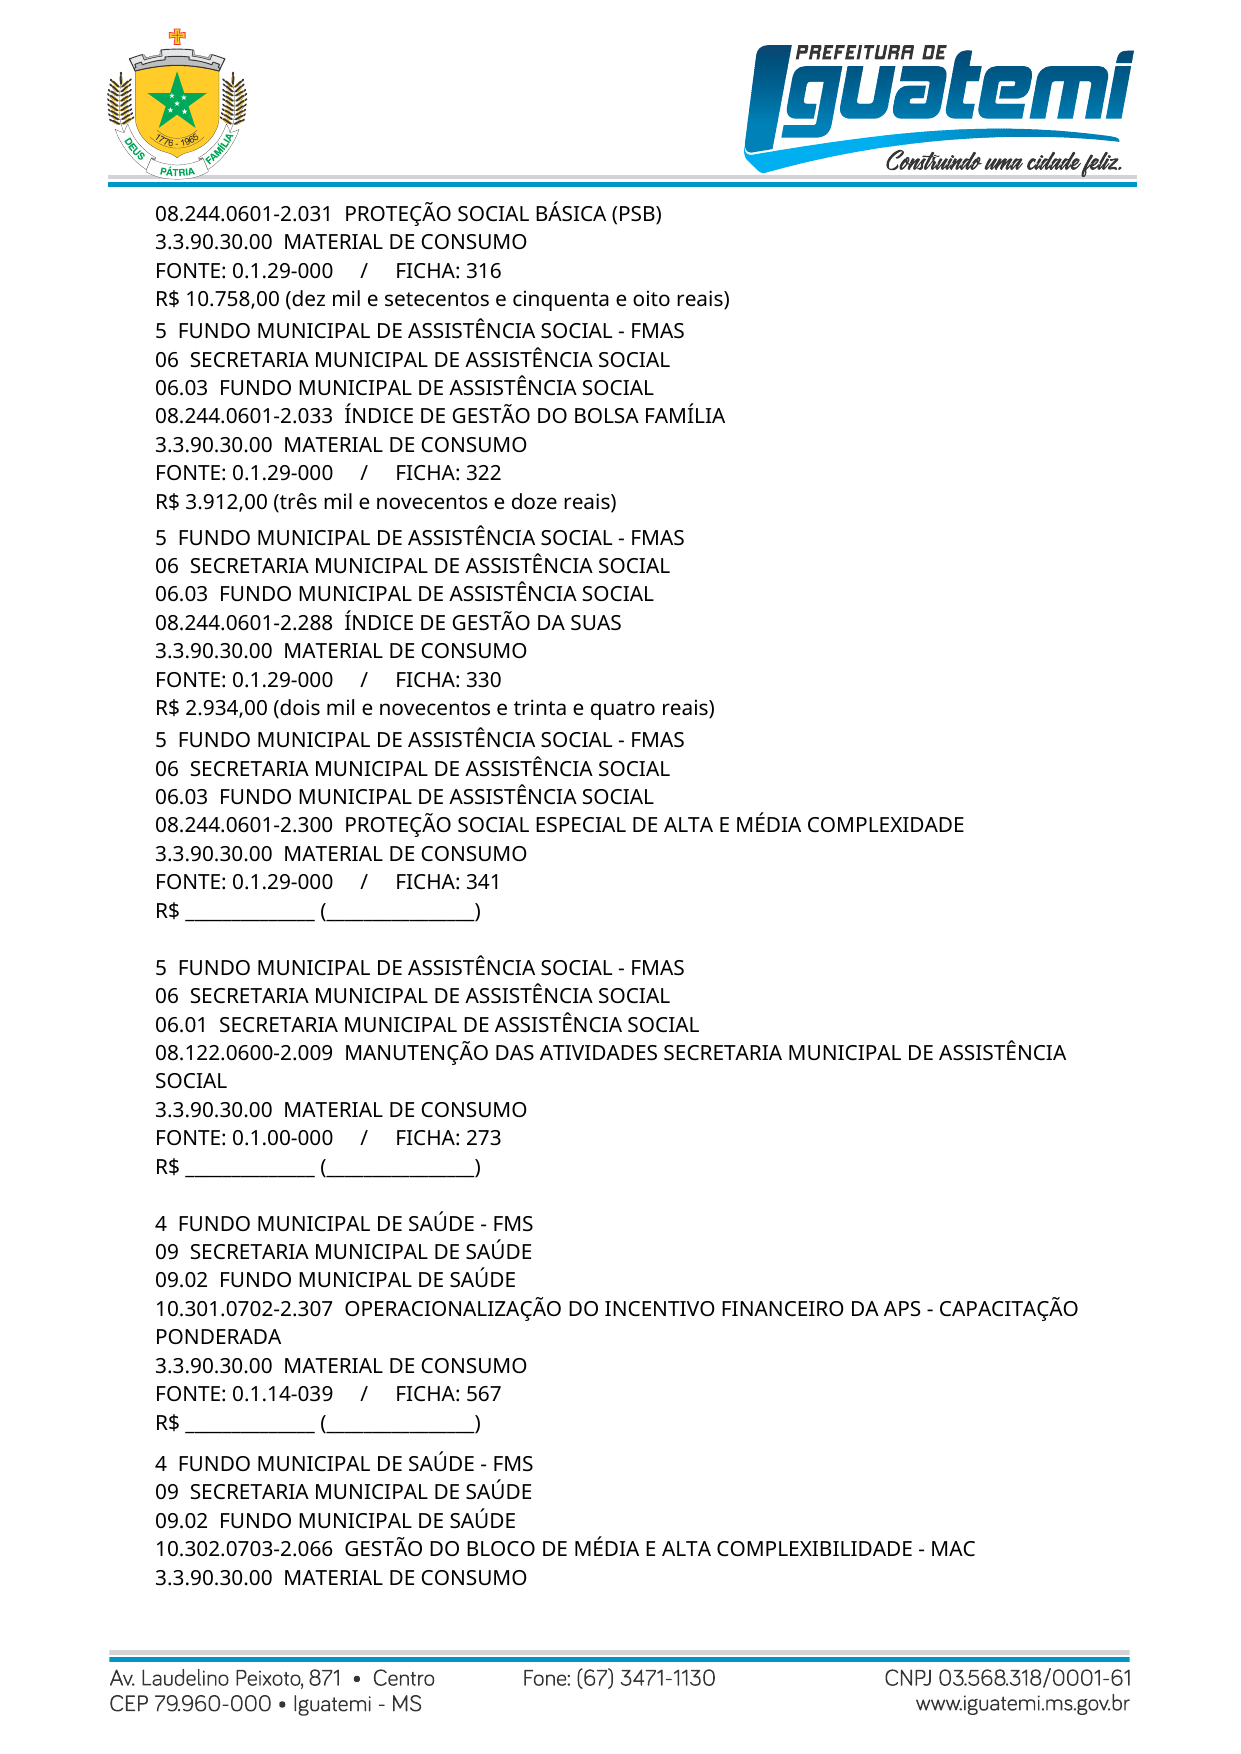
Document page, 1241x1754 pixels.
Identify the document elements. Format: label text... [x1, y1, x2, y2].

table_cell 5 FUNDO MUNICIPAL DE ASSISTÊNCIA SOCIAL - FMAS 06 SECRETARIA MUNICIPAL DE ASSISTÊNCIA SOCIAL 06.03 FUNDO MUNICIPAL DE ASSISTÊNCIA SOCIAL 08.244.0601-2.288 ÍNDICE DE GESTÃO DA SUAS 3.3.90.30.00 MATERIAL DE CONSUMO FONTE: 0.1.29-000 / FICHA: 330 R$ 2.934,00 (dois mil e novecentos e trinta e quatro reais) [148, 519, 1133, 725]
table_cell 4 FUNDO MUNICIPAL DE SAÚDE - FMS 09 SECRETARIA MUNICIPAL DE SAÚDE 09.02 FUNDO MUNICIPAL DE SAÚDE 10.301.0702-2.307 OPERACIONALIZAÇÃO DO INCENTIVO FINANCEIRO DA APS - CAPACITAÇÃO PONDERADA 3.3.90.30.00 MATERIAL DE CONSUMO FONTE: 0.1.14-039 / FICHA: 567 R$ ______________ (________________) [148, 1209, 1133, 1436]
table_cell 5 FUNDO MUNICIPAL DE ASSISTÊNCIA SOCIAL - FMAS 06 SECRETARIA MUNICIPAL DE ASSISTÊNCIA SOCIAL 06.01 SECRETARIA MUNICIPAL DE ASSISTÊNCIA SOCIAL 08.122.0600-2.009 MANUTENÇÃO DAS ATIVIDADES SECRETARIA MUNICIPAL DE ASSISTÊNCIA SOCIAL 3.3.90.30.00 MATERIAL DE CONSUMO FONTE: 0.1.00-000 / FICHA: 273 R$ ______________ (________________) [148, 953, 1133, 1209]
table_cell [148, 199, 1133, 313]
table_cell 5 FUNDO MUNICIPAL DE ASSISTÊNCIA SOCIAL - FMAS 06 SECRETARIA MUNICIPAL DE ASSISTÊNCIA SOCIAL 06.03 FUNDO MUNICIPAL DE ASSISTÊNCIA SOCIAL 08.244.0601-2.300 PROTEÇÃO SOCIAL ESPECIAL DE ALTA E MÉDIA COMPLEXIDADE 3.3.90.30.00 MATERIAL DE CONSUMO FONTE: 0.1.29-000 / FICHA: 341 R$ ______________ (________________) [148, 725, 1133, 953]
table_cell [148, 1436, 1133, 1604]
table_cell 5 FUNDO MUNICIPAL DE ASSISTÊNCIA SOCIAL - FMAS 06 SECRETARIA MUNICIPAL DE ASSISTÊNCIA SOCIAL 06.03 FUNDO MUNICIPAL DE ASSISTÊNCIA SOCIAL 08.244.0601-2.033 ÍNDICE DE GESTÃO DO BOLSA FAMÍLIA 3.3.90.30.00 MATERIAL DE CONSUMO FONTE: 0.1.29-000 / FICHA: 322 R$ 3.912,00 (três mil e novecentos e doze reais) [148, 313, 1133, 519]
